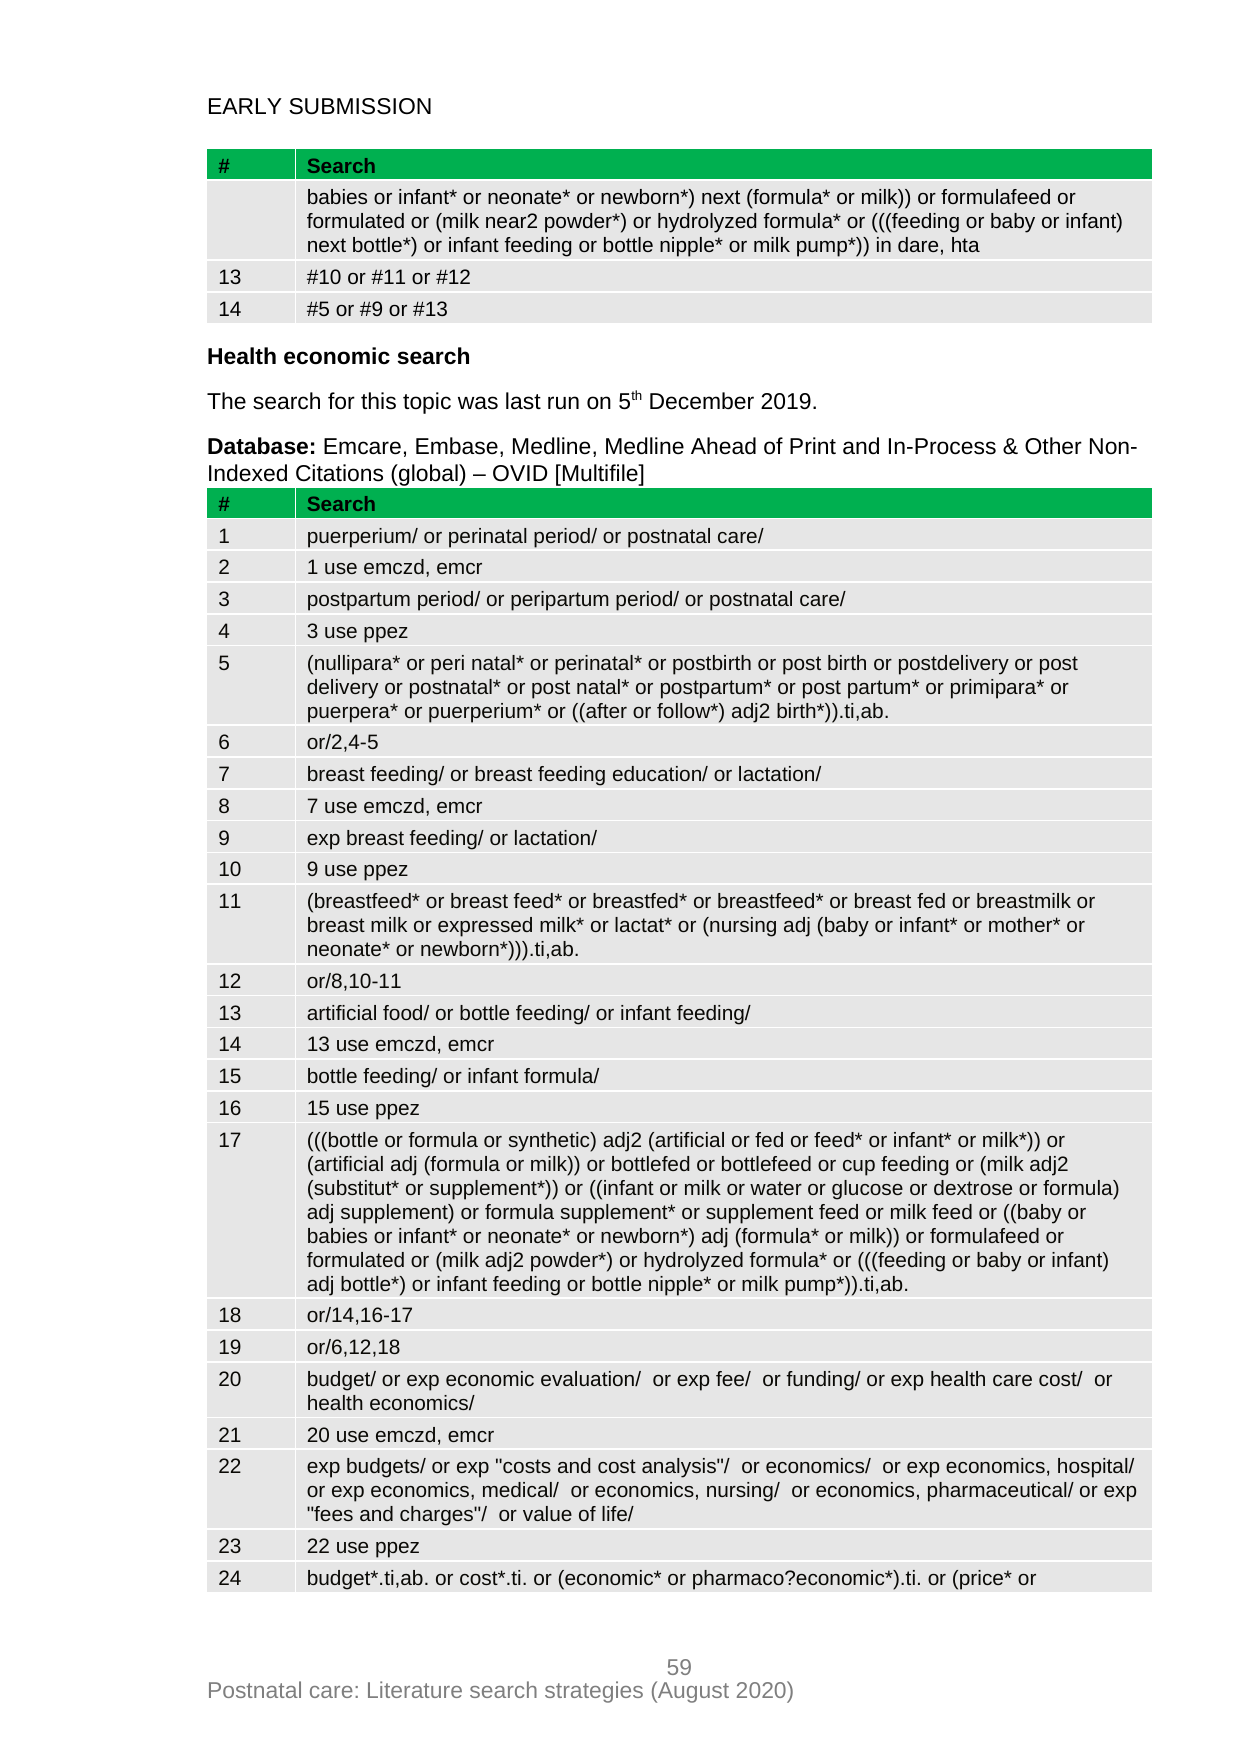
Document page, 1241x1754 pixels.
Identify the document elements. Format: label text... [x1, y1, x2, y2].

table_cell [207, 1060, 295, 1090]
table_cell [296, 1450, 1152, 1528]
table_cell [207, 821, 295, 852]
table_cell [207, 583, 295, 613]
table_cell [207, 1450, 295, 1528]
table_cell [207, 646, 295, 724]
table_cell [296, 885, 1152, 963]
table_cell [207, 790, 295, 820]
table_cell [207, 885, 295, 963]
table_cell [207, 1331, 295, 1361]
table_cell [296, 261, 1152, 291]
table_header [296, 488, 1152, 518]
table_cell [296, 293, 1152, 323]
text Health economic search [207, 343, 1152, 369]
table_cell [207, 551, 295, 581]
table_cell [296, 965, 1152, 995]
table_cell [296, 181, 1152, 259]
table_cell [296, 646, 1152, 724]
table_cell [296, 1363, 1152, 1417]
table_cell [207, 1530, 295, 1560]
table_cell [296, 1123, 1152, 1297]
text The search for this topic was last run on 5th December 2019. [207, 388, 1152, 414]
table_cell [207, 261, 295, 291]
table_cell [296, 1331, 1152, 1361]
text Database: Emcare, Embase, Medline, Medline Ahead of Print and In-Process & Other Non-Indexed Citations (global) – OVID [Multifile] [207, 433, 1152, 486]
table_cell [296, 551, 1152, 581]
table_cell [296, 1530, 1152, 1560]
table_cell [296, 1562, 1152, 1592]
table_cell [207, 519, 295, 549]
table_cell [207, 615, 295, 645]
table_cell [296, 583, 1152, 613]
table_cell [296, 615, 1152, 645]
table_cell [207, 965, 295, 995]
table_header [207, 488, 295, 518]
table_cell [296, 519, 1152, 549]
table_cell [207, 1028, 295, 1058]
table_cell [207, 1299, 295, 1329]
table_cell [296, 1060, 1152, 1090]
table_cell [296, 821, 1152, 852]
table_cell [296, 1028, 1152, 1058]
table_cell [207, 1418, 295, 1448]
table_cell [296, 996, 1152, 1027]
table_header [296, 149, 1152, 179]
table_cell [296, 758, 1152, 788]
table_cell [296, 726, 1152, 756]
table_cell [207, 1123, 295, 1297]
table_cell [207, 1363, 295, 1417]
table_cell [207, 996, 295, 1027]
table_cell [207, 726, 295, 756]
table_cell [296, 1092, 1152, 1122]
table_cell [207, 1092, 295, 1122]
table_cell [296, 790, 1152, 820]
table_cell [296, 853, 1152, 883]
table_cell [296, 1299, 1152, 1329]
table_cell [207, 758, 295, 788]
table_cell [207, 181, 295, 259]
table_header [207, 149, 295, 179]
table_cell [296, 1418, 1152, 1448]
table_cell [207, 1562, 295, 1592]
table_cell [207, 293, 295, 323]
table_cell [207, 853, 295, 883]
